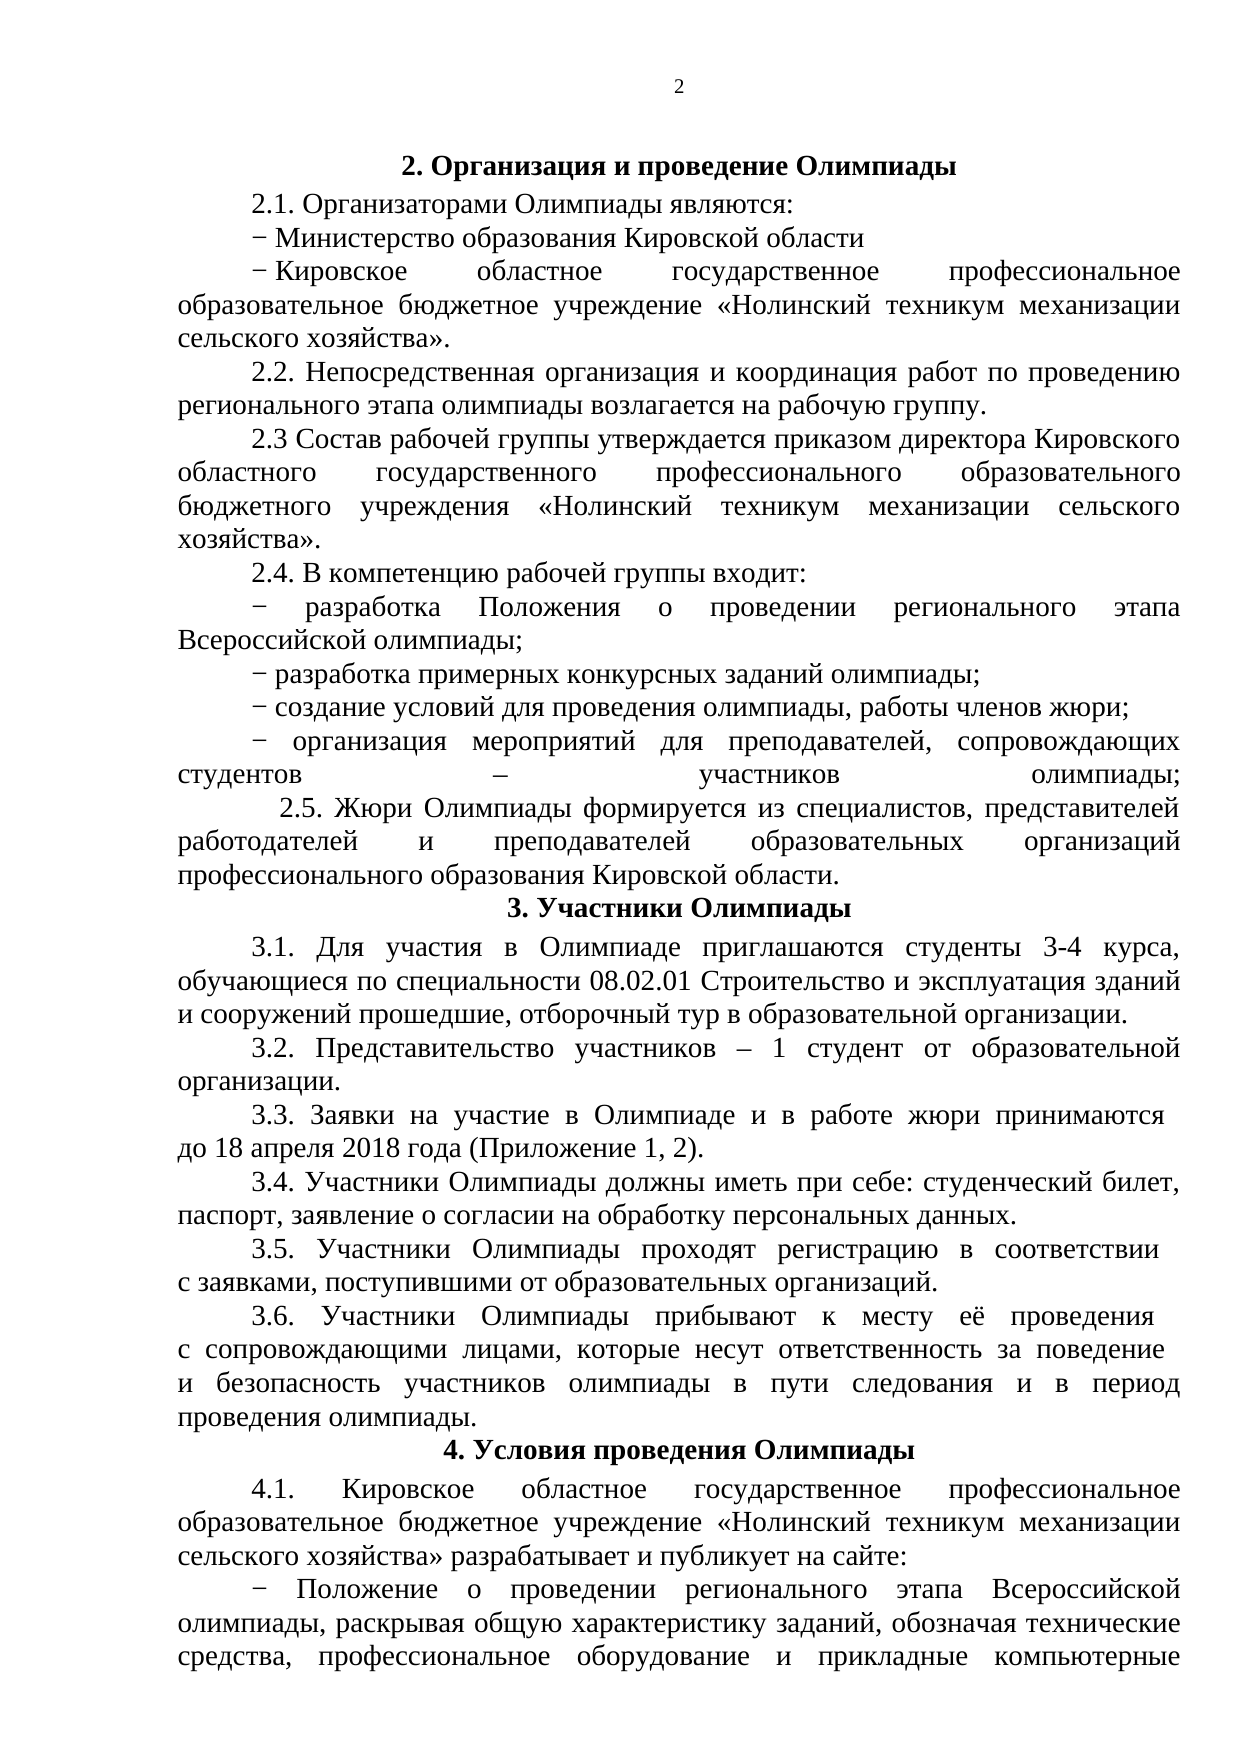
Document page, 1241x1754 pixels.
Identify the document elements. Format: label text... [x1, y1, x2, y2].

text − организация мероприятий для преподавателей, сопровождающих студентов – участников олимпиады; 2.5. Жюри Олимпиады формируется из специалистов, представителей работодателей и преподавателей образовательных организаций профессионального образования Кировской области. [177, 723, 1181, 891]
text − Министерство образования Кировской области [177, 220, 1181, 253]
text 4. Условия проведения Олимпиады [177, 1432, 1181, 1466]
text 3.4. Участники Олимпиады должны иметь при себе: студенческий билет, паспорт, заявление о согласии на обработку персональных данных. [177, 1164, 1181, 1231]
text 2.1. Организаторами Олимпиады являются: [177, 186, 1181, 220]
text 2.3 Состав рабочей группы утверждается приказом директора Кировского областного государственного профессионального образовательного бюджетного учреждения «Нолинский техникум механизации сельского хозяйства». [177, 421, 1181, 555]
text 4.1. Кировское областное государственное профессиональное образовательное бюджетное учреждение «Нолинский техникум механизации сельского хозяйства» разрабатывает и публикует на сайте: [177, 1471, 1181, 1571]
text 3. Участники Олимпиады [177, 891, 1181, 924]
text 3.5. Участники Олимпиады проходят регистрацию в соответствии с заявками, поступившими от образовательных организаций. [177, 1231, 1181, 1298]
text 3.6. Участники Олимпиады прибывают к месту её проведения с сопровождающими лицами, которые несут ответственность за поведение и безопасность участников олимпиады в пути следования и в период проведения олимпиады. [177, 1298, 1181, 1432]
text 2.2. Непосредственная организация и координация работ по проведению регионального этапа олимпиады возлагается на рабочую группу. [177, 354, 1181, 421]
text 3.2. Представительство участников – 1 студент от образовательной организации. [177, 1030, 1181, 1097]
text 3.1. Для участия в Олимпиаде приглашаются студенты 3-4 курса, обучающиеся по специальности 08.02.01 Строительство и эксплуатация зданий и сооружений прошедшие, отборочный тур в образовательной организации. [177, 929, 1181, 1030]
text − создание условий для проведения олимпиады, работы членов жюри; [177, 689, 1181, 723]
text − разработка примерных конкурсных заданий олимпиады; [177, 656, 1181, 689]
text 3.3. Заявки на участие в Олимпиаде и в работе жюри принимаются до 18 апреля 2018 года (Приложение 1, 2). [177, 1097, 1181, 1164]
text − разработка Положения о проведении регионального этапа Всероссийской олимпиады; [177, 589, 1181, 656]
text − Кировское областное государственное профессиональное образовательное бюджетное учреждение «Нолинский техникум механизации сельского хозяйства». [177, 253, 1181, 354]
text 2.4. В компетенцию рабочей группы входит: [177, 555, 1181, 589]
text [177, 1571, 1181, 1672]
text 2. Организация и проведение Олимпиады [177, 148, 1181, 181]
